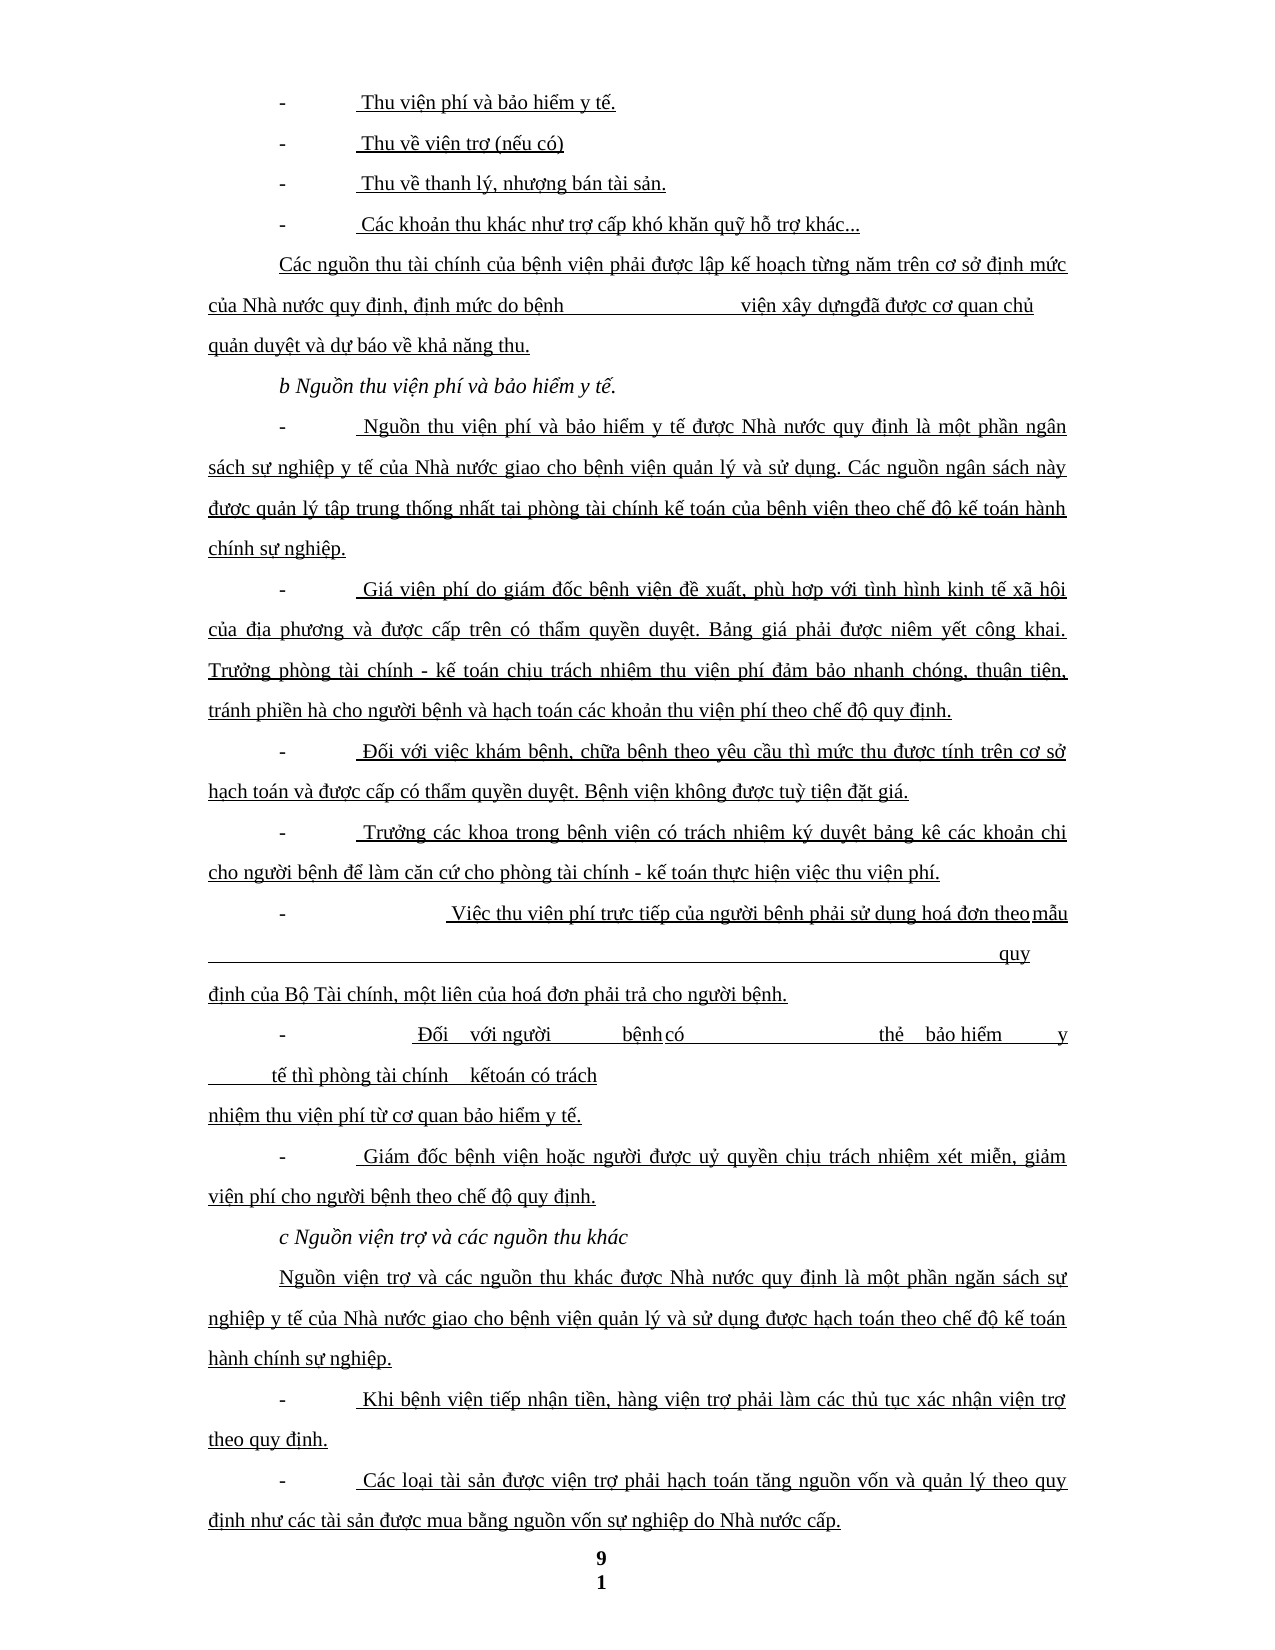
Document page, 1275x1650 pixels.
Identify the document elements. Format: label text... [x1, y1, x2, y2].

list Nguồn thu viện phí và bảo hiểm y tế được Nhà nước quy định là một phần ngân sách sự nghiệp y tế của Nhà nước giao cho bệnh viện quản lý và sử dụng. Các nguồn ngân sách này được quản lý tập trung thống nhất tại phòng tài chính kế toán của bệnh viện theo chế độ kế toán hành chính sự nghiệp. [208, 518, 1067, 563]
list Đối với người bệnh có thẻ bảo hiểm y tế thì phòng tài chính kế toán có trách [208, 1009, 1069, 1090]
text nhiệm thu viện phí từ cơ quan bảo hiểm y tế. [208, 1090, 1069, 1131]
list Đối với việc khám bệnh, chữa bệnh theo yêu cầu thì mức thu được tính trên cơ sở hạch toán và được cấp có thẩm quyền duyệt. Bệnh viện không được tuỳ tiện đặt giá. [208, 726, 1067, 807]
text Nguồn viện trợ và các nguồn thu khác được Nhà nước quy định là một phần ngăn sách sự nghiệp y tế của Nhà nước giao cho bệnh viện quản lý và sử dụng được hạch toán theo chế độ kế toán hành chính sự nghiệp. [208, 1328, 1067, 1374]
list Các loại tài sản được viện trợ phải hạch toán tăng nguồn vốn và quản lý theo quy định như các tài sản được mua bằng nguồn vốn sự nghiệp do Nhà nước cấp. [208, 1455, 1067, 1536]
text Các nguồn thu tài chính của bệnh viện phải được lập kế hoạch từng năm trên cơ sở định mức của Nhà nước quy định, định mức do bệnh viện xây dựng đã được cơ quan chủ [208, 239, 1067, 320]
list Giám đốc bệnh viện hoặc người được uỷ quyền chịu trách nhiệm xét miễn, giảm viện phí cho người bệnh theo chế độ quy định. [208, 1131, 1067, 1212]
list Khi bệnh viện tiếp nhận tiền, hàng viện trợ phải làm các thủ tục xác nhận viện trợ theo quy định. [208, 1374, 1067, 1455]
text Nguồn viện trợ và các nguồn thu khác được Nhà nước quy định là một phần ngăn sách sự nghiệp y tế của Nhà nước giao cho bệnh viện quản lý và sử dụng được hạch toán theo chế độ kế toán hành chính sự nghiệp. [208, 1252, 1067, 1327]
list Thu về viện trợ (nếu có) [208, 118, 1069, 158]
text quản duyệt và dự báo về khả năng thu. [208, 320, 1069, 361]
list Nguồn thu viện phí và bảo hiểm y tế được Nhà nước quy định là một phần ngân sách sự nghiệp y tế của Nhà nước giao cho bệnh viện quản lý và sử dụng. Các nguồn ngân sách này được quản lý tập trung thống nhất tại phòng tài chính kế toán của bệnh viện theo chế độ kế toán hành chính sự nghiệp. [208, 401, 1067, 476]
list Giá viện phí do giám đốc bệnh viện đề xuất, phù hợp với tình hình kinh tế xã hội của địa phương và được cấp trên có thẩm quyền duyệt. Bảng giá phải được niêm yết công khai. Trưởng phòng tài chính - kế toán chịu trách nhiệm thu viện phí đảm bảo nhanh chóng, thuận tiện, tránh phiền hà cho người bệnh và hạch toán các khoản thu viện phí theo chế độ quy định. [208, 639, 1067, 678]
text b Nguồn thu viện phí và bảo hiểm y tế. [208, 361, 1069, 401]
list Việc thu viện phí trực tiếp của người bệnh phải sử dụng hoá đơn theo mẫu quy [208, 888, 1069, 969]
list Các khoản thu khác như trợ cấp khó khăn quỹ hỗ trợ khác... [208, 199, 1069, 239]
list Nguồn thu viện phí và bảo hiểm y tế được Nhà nước quy định là một phần ngân sách sự nghiệp y tế của Nhà nước giao cho bệnh viện quản lý và sử dụng. Các nguồn ngân sách này được quản lý tập trung thống nhất tại phòng tài chính kế toán của bệnh viện theo chế độ kế toán hành chính sự nghiệp. [208, 477, 1067, 516]
text định của Bộ Tài chính, một liên của hoá đơn phải trả cho người bệnh. [208, 969, 1069, 1009]
list Trưởng các khoa trong bệnh viện có trách nhiệm ký duyệt bảng kê các khoản chi cho người bệnh để làm căn cứ cho phòng tài chính - kế toán thực hiện việc thu viện phí. [208, 807, 1067, 888]
list Thu về thanh lý, nhượng bán tài sản. [208, 158, 1069, 199]
text c Nguồn viện trợ và các nguồn thu khác [208, 1212, 1069, 1252]
list Thu viện phí và bảo hiểm y tế. [208, 77, 1069, 118]
list Giá viện phí do giám đốc bệnh viện đề xuất, phù hợp với tình hình kinh tế xã hội của địa phương và được cấp trên có thẩm quyền duyệt. Bảng giá phải được niêm yết công khai. Trưởng phòng tài chính - kế toán chịu trách nhiệm thu viện phí đảm bảo nhanh chóng, thuận tiện, tránh phiền hà cho người bệnh và hạch toán các khoản thu viện phí theo chế độ quy định. [208, 680, 1067, 726]
list Giá viện phí do giám đốc bệnh viện đề xuất, phù hợp với tình hình kinh tế xã hội của địa phương và được cấp trên có thẩm quyền duyệt. Bảng giá phải được niêm yết công khai. Trưởng phòng tài chính - kế toán chịu trách nhiệm thu viện phí đảm bảo nhanh chóng, thuận tiện, tránh phiền hà cho người bệnh và hạch toán các khoản thu viện phí theo chế độ quy định. [208, 563, 1067, 638]
